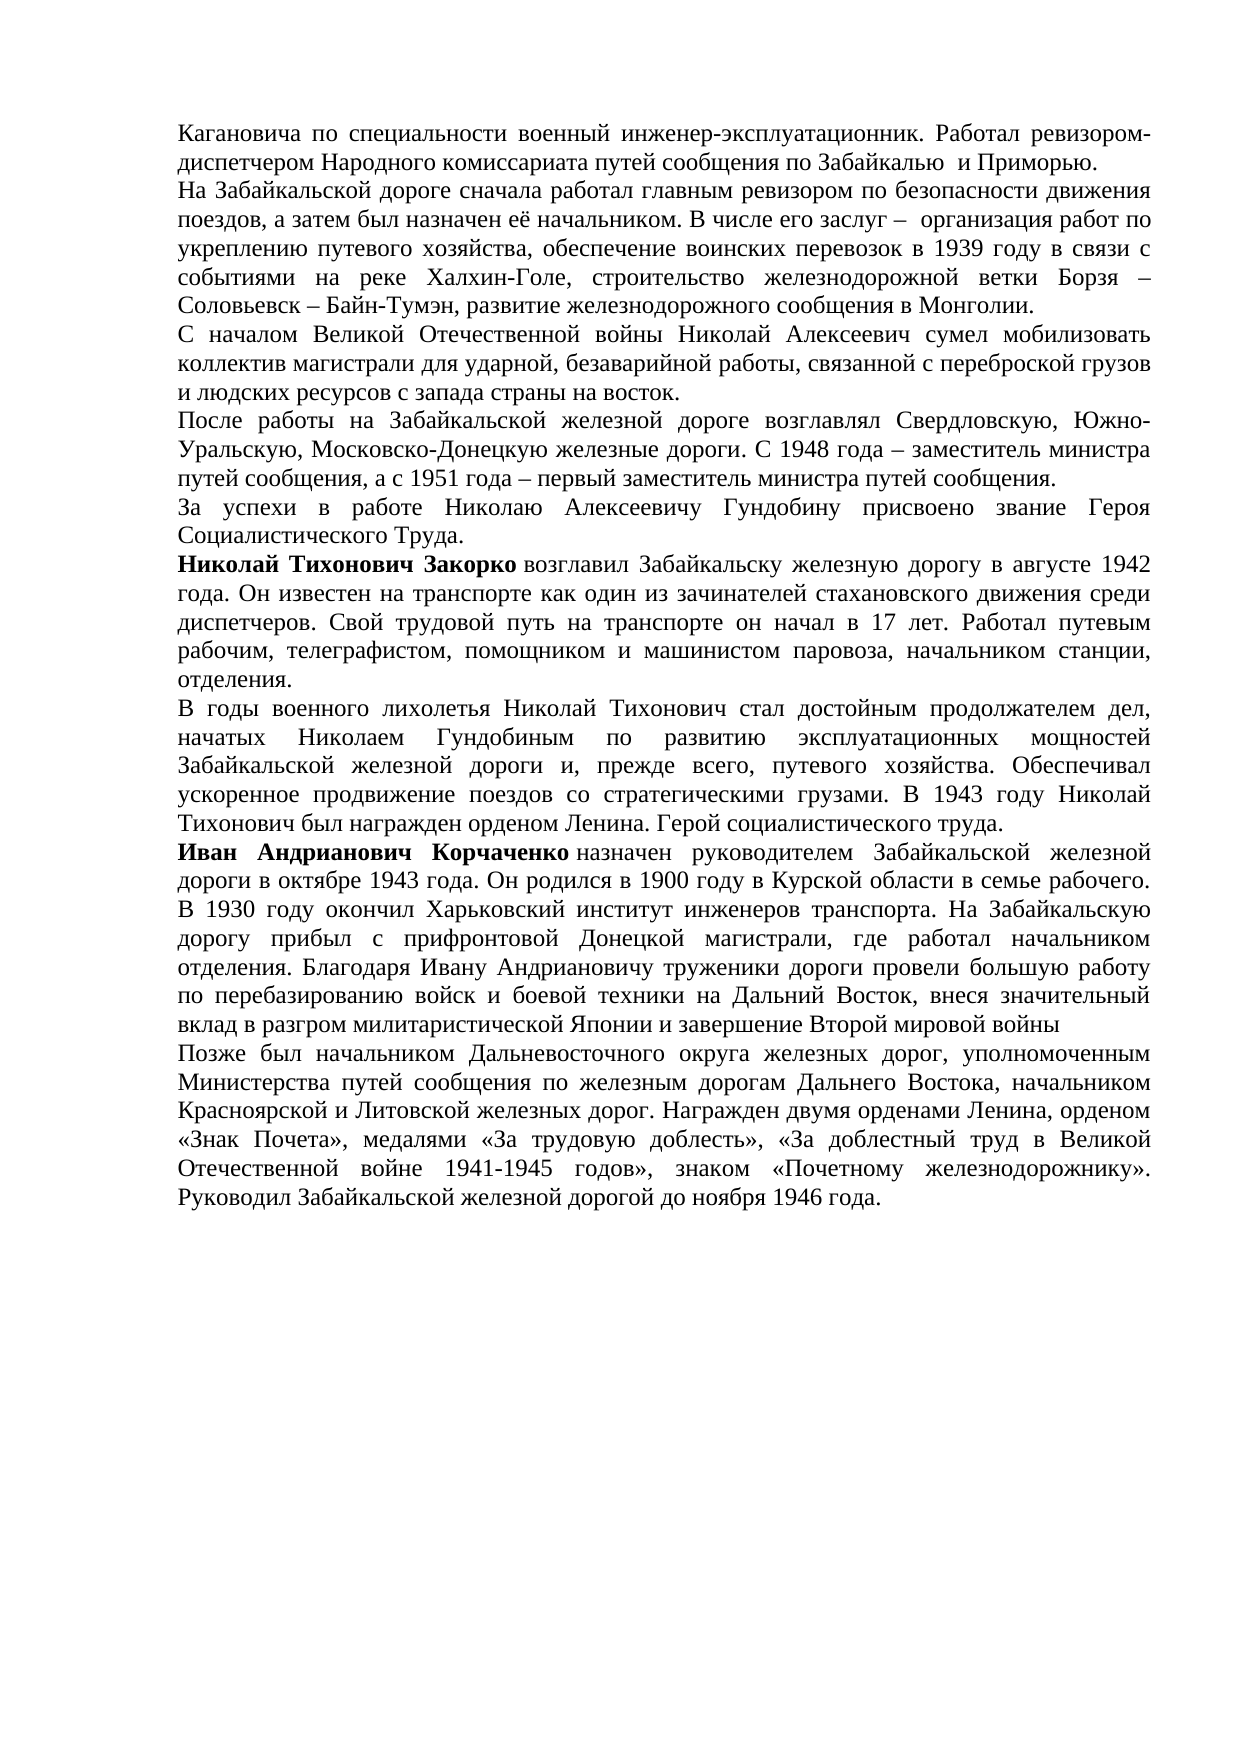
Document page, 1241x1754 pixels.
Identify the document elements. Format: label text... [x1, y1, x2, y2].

text Иван Андрианович Корчаченко назначен руководителем Забайкальской железной дороги в октябре 1943 года. Он родился в 1900 году в Курской области в семье рабочего. В 1930 году окончил Харьковский институт инженеров транспорта. На Забайкальскую дорогу прибыл с прифронтовой Донецкой магистрали, где работал начальником отделения. Благодаря Ивану Андриановичу труженики дороги провели большую работу по перебазированию войск и боевой техники на Дальний Восток, внеся значительный вклад в разгром милитаристической Японии и завершение Второй мировой войны [177, 837, 1152, 1038]
text За успехи в работе Николаю Алексеевичу Гундобину присвоено звание Героя Социалистического Труда. [177, 492, 1152, 549]
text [177, 118, 1152, 176]
text Позже был начальником Дальневосточного округа железных дорог, уполномоченным Министерства путей сообщения по железным дорогам Дальнего Востока, начальником Красноярской и Литовской железных дорог. Награжден двумя орденами Ленина, орденом «Знак Почета», медалями «За трудовую доблесть», «За доблестный труд в Великой Отечественной войне 1941-1945 годов», знаком «Почетному железнодорожнику». Руководил Забайкальской железной дорогой до ноября 1946 года. [177, 1038, 1152, 1211]
text С началом Великой Отечественной войны Николай Алексеевич сумел мобилизовать коллектив магистрали для ударной, безаварийной работы, связанной с переброской грузов и людских ресурсов с запада страны на восток. [177, 319, 1152, 406]
text В годы военного лихолетья Николай Тихонович стал достойным продолжателем дел, начатых Николаем Гундобиным по развитию эксплуатационных мощностей Забайкальской железной дороги и, прежде всего, путевого хозяйства. Обеспечивал ускоренное продвижение поездов со стратегическими грузами. В 1943 году Николай Тихонович был награжден орденом Ленина. Герой социалистического труда. [177, 693, 1152, 837]
text На Забайкальской дороге сначала работал главным ревизором по безопасности движения поездов, а затем был назначен её начальником. В числе его заслуг – организация работ по укреплению путевого хозяйства, обеспечение воинских перевозок в 1939 году в связи с событиями на реке Халхин-Голе, строительство железнодорожной ветки Борзя – Соловьевск – Байн-Тумэн, развитие железнодорожного сообщения в Монголии. [177, 176, 1152, 319]
text Николай Тихонович Закорко возглавил Забайкальску железную дорогу в августе 1942 года. Он известен на транспорте как один из зачинателей стахановского движения среди диспетчеров. Свой трудовой путь на транспорте он начал в 17 лет. Работал путевым рабочим, телеграфистом, помощником и машинистом паровоза, начальником станции, отделения. [177, 549, 1152, 693]
text После работы на Забайкальской железной дороге возглавлял Свердловскую, Южно-Уральскую, Московско-Донецкую железные дороги. С 1948 года – заместитель министра путей сообщения, а с 1951 года – первый заместитель министра путей сообщения. [177, 406, 1152, 492]
